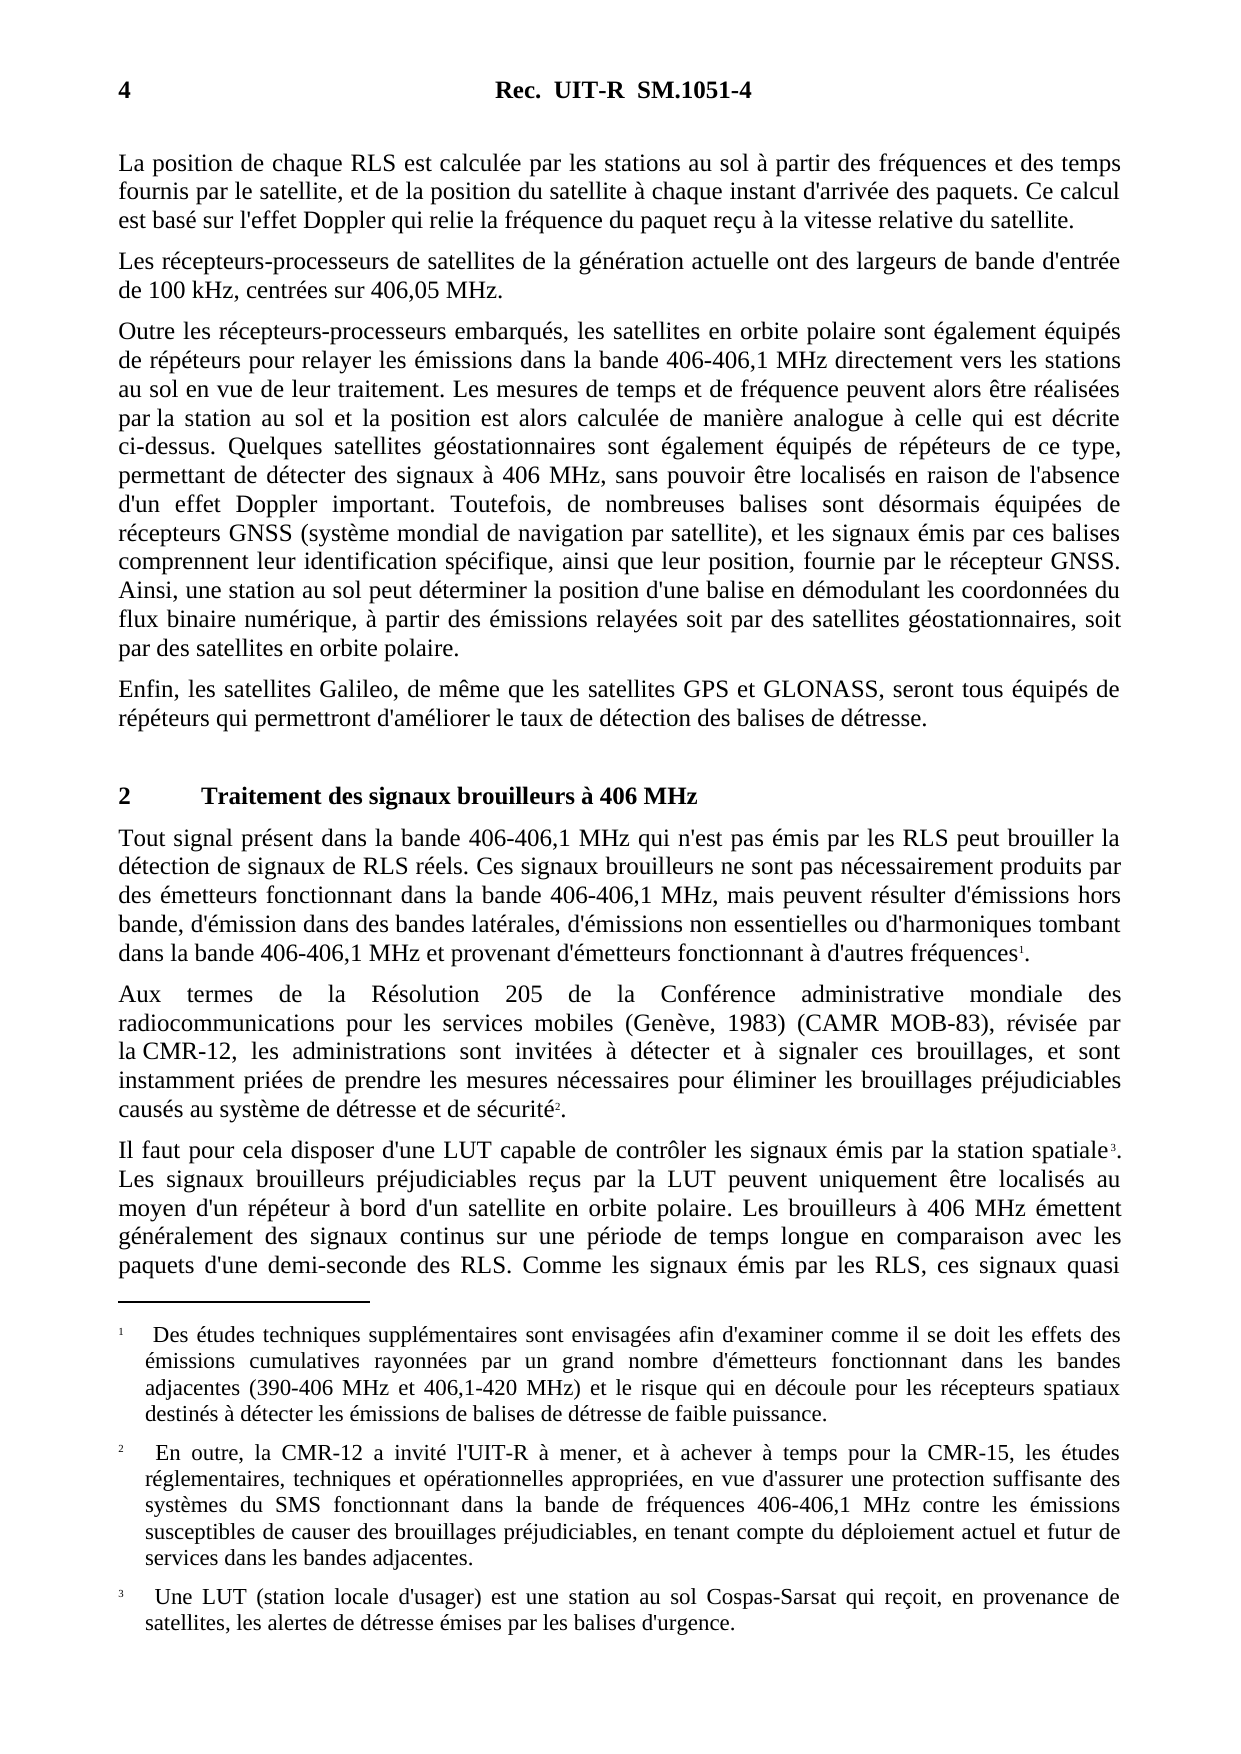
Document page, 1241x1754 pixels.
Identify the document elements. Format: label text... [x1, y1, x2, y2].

text Outre les récepteurs-processeurs embarqués, les satellites en orbite polaire sont également équipés de répéteurs pour relayer les émissions dans la bande 406-406,1 MHz directement vers les stations au sol en vue de leur traitement. Les mesures de temps et de fréquence peuvent alors être réalisées par la station au sol et la position est alors calculée de manière analogue à celle qui est décrite ci-dessus. Quelques satellites géostationnaires sont également équipés de répéteurs de ce type, permettant de détecter des signaux à 406 MHz, sans pouvoir être localisés en raison de l'absence d'un effet Doppler important. Toutefois, de nombreuses balises sont désormais équipées de récepteurs GNSS (système mondial de navigation par satellite), et les signaux émis par ces balises comprennent leur identification spécifique, ainsi que leur position, fournie par le récepteur GNSS. Ainsi, une station au sol peut déterminer la position d'une balise en démodulant les coordonnées du flux binaire numérique, à partir des émissions relayées soit par des satellites géostationnaires, soit par des satellites en orbite polaire. [118, 316, 1122, 661]
text Les récepteurs-processeurs de satellites de la génération actuelle ont des largeurs de bande d'entrée de 100 kHz, centrées sur 406,05 MHz. [118, 246, 1122, 304]
subtitle 2 Traitement des signaux brouilleurs à 406 MHz [118, 781, 1122, 810]
text Enfin, les satellites Galileo, de même que les satellites GPS et GLONASS, seront tous équipés de répéteurs qui permettront d'améliorer le taux de détection des balises de détresse. [118, 674, 1122, 731]
text La position de chaque RLS est calculée par les stations au sol à partir des fréquences et des temps fournis par le satellite, et de la position du satellite à chaque instant d'arrivée des paquets. Ce calcul est basé sur l'effet Doppler qui relie la fréquence du paquet reçu à la vitesse relative du satellite. [118, 148, 1122, 234]
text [118, 1135, 1122, 1279]
text Tout signal présent dans la bande 406-406,1 MHz qui n'est pas émis par les RLS peut brouiller la détection de signaux de RLS réels. Ces signaux brouilleurs ne sont pas nécessairement produits par des émetteurs fonctionnant dans la bande 406-406,1 MHz, mais peuvent résulter d'émissions hors bande, d'émission dans des bandes latérales, d'émissions non essentielles ou d'harmoniques tombant dans la bande 406-406,1 MHz et provenant d'émetteurs fonctionnant à d'autres fréquences. [118, 823, 1122, 966]
text Aux termes de la Résolution 205 de la Conférence administrative mondiale des radiocommunications pour les services mobiles (Genève, 1983) (CAMR MOB-83), révisée par la CMR-12, les administrations sont invitées à détecter et à signaler ces brouillages, et sont instamment priées de prendre les mesures nécessaires pour éliminer les brouillages préjudiciables causés au système de détresse et de sécurité. [118, 979, 1122, 1123]
